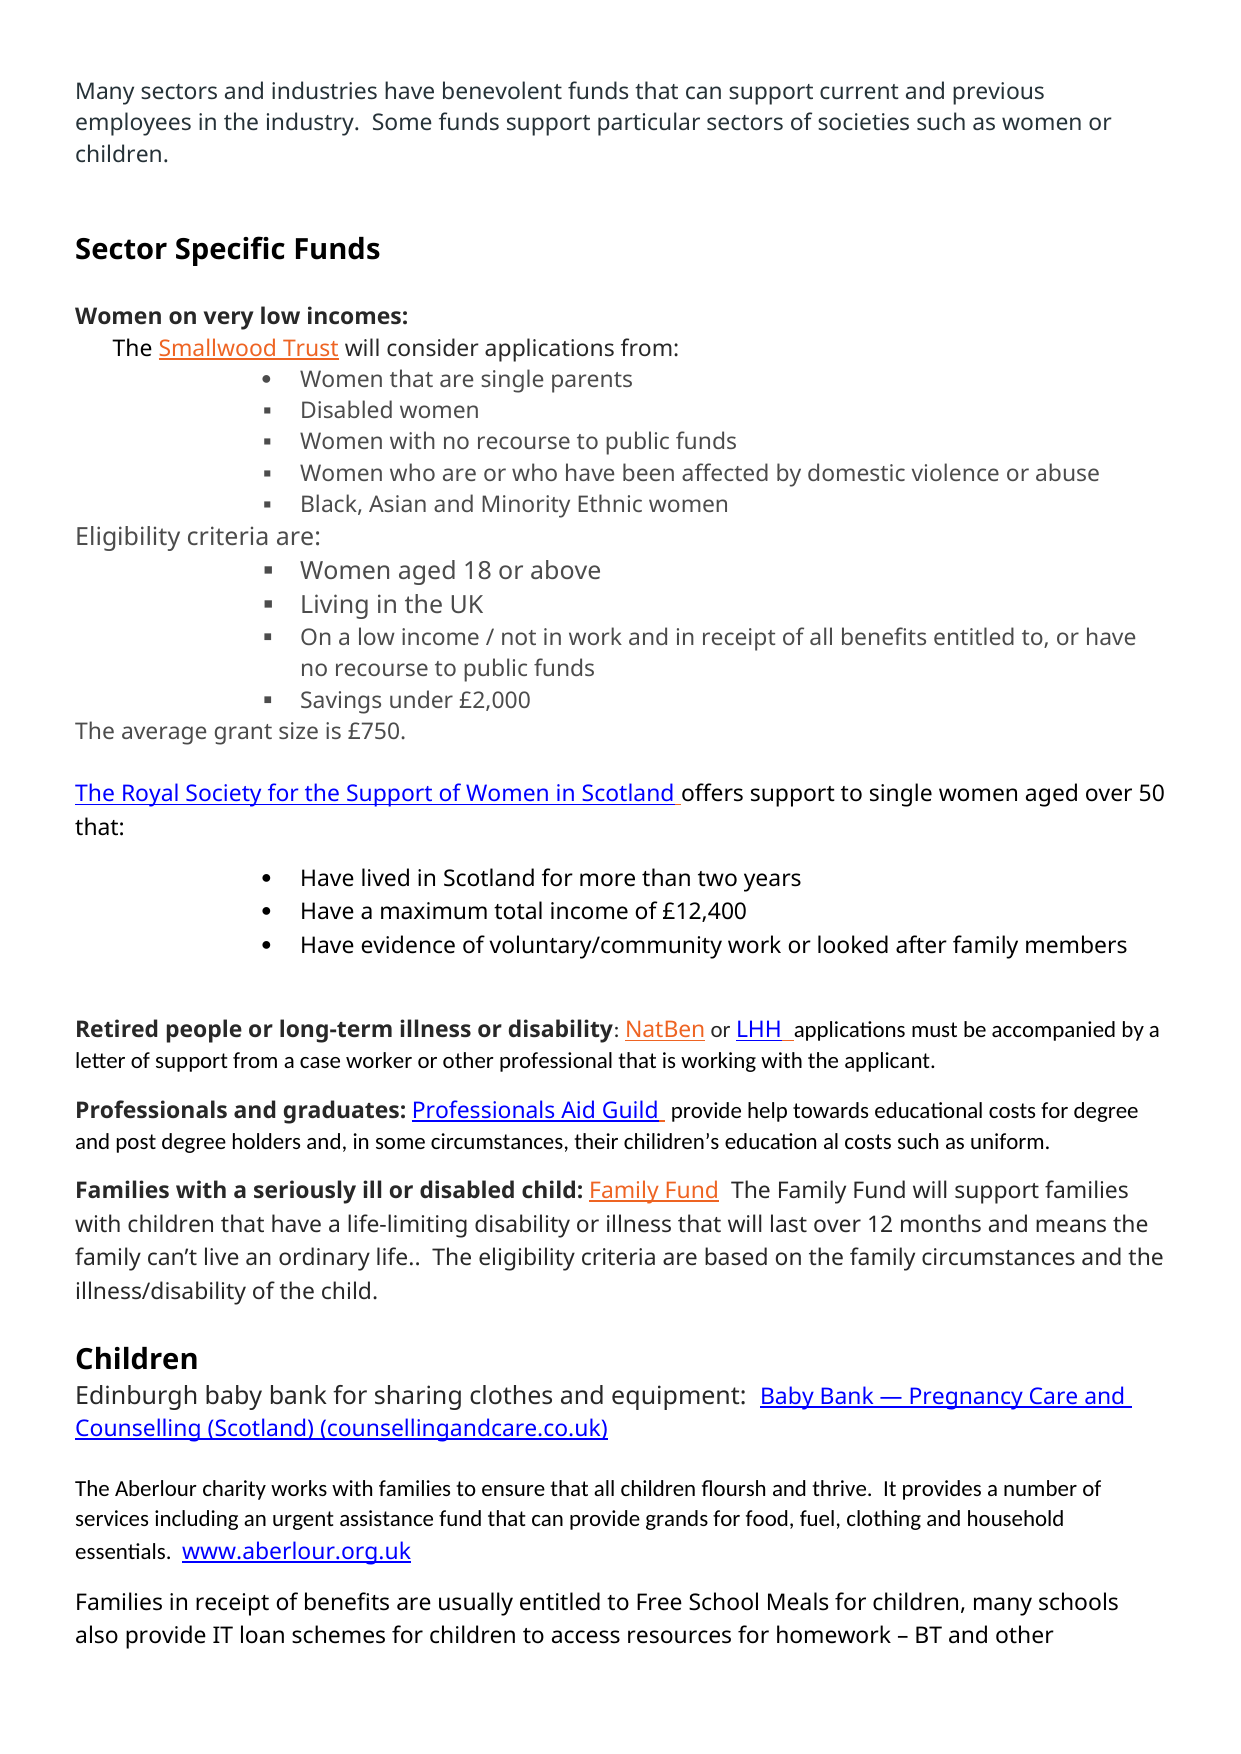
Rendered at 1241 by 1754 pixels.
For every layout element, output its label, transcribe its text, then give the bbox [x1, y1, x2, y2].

list On a low income / not in work and in receipt of all benefits entitled to, or have no recourse to public funds [262, 621, 1165, 684]
list Savings under £2,000 [262, 684, 1165, 715]
list Have lived in Scotland for more than two years [262, 862, 1165, 893]
text The Smallwood Trust will consider applications from: [112, 331, 1165, 363]
list Women aged 18 or above [262, 553, 1165, 587]
text The Aberlour charity works with families to ensure that all children floursh and thrive. It provides a number of services including an urgent assistance fund that can provide grands for food, fuel, clothing and household essentials. www.aberlour.org.uk [75, 1474, 1165, 1566]
list Women with no recourse to public funds [262, 425, 1165, 456]
text Eligibility criteria are: [75, 519, 1165, 553]
list Women that are single parents [262, 363, 1165, 394]
list Have a maximum total income of £12,400 [262, 895, 1165, 927]
text Families with a seriously ill or disabled child: Family Fund The Family Fund will support families with children that have a life-limiting disability or illness that will last over 12 months and means the family can’t live an ordinary life.. The eligibility criteria are based on the family circumstances and the illness/disability of the child. [75, 1174, 1165, 1306]
list Living in the UK [262, 587, 1165, 621]
list Have evidence of voluntary/community work or looked after family members [262, 929, 1165, 960]
text Edinburgh baby bank for sharing clothes and equipment: Baby Bank — Pregnancy Care and Counselling (Scotland) (counsellingandcare.co.uk) [75, 1378, 1165, 1443]
list Black, Asian and Minority Ethnic women [262, 488, 1165, 519]
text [75, 1585, 1165, 1650]
text Retired people or long-term illness or disability: NatBen or LHH applications must be accompanied by a letter of support from a case worker or other professional that is working with the applicant. [75, 1013, 1165, 1075]
text Children [75, 1338, 1165, 1378]
list Disabled women [262, 394, 1165, 425]
list Women who are or who have been affected by domestic violence or abuse [262, 456, 1165, 488]
text Many sectors and industries have benevolent funds that can support current and previous employees in the industry. Some funds support particular sectors of societies such as women or children. [75, 75, 1165, 169]
text The Royal Society for the Support of Women in Scotland offers support to single women aged over 50 that: [75, 777, 1165, 842]
text Sector Specific Funds [75, 228, 1165, 268]
text Women on very low incomes: [75, 300, 1165, 331]
text The average grant size is £750. [75, 715, 1165, 746]
text Professionals and graduates: Professionals Aid Guild provide help towards educational costs for degree and post degree holders and, in some circumstances, their chilidren’s education al costs such as uniform. [75, 1093, 1165, 1155]
